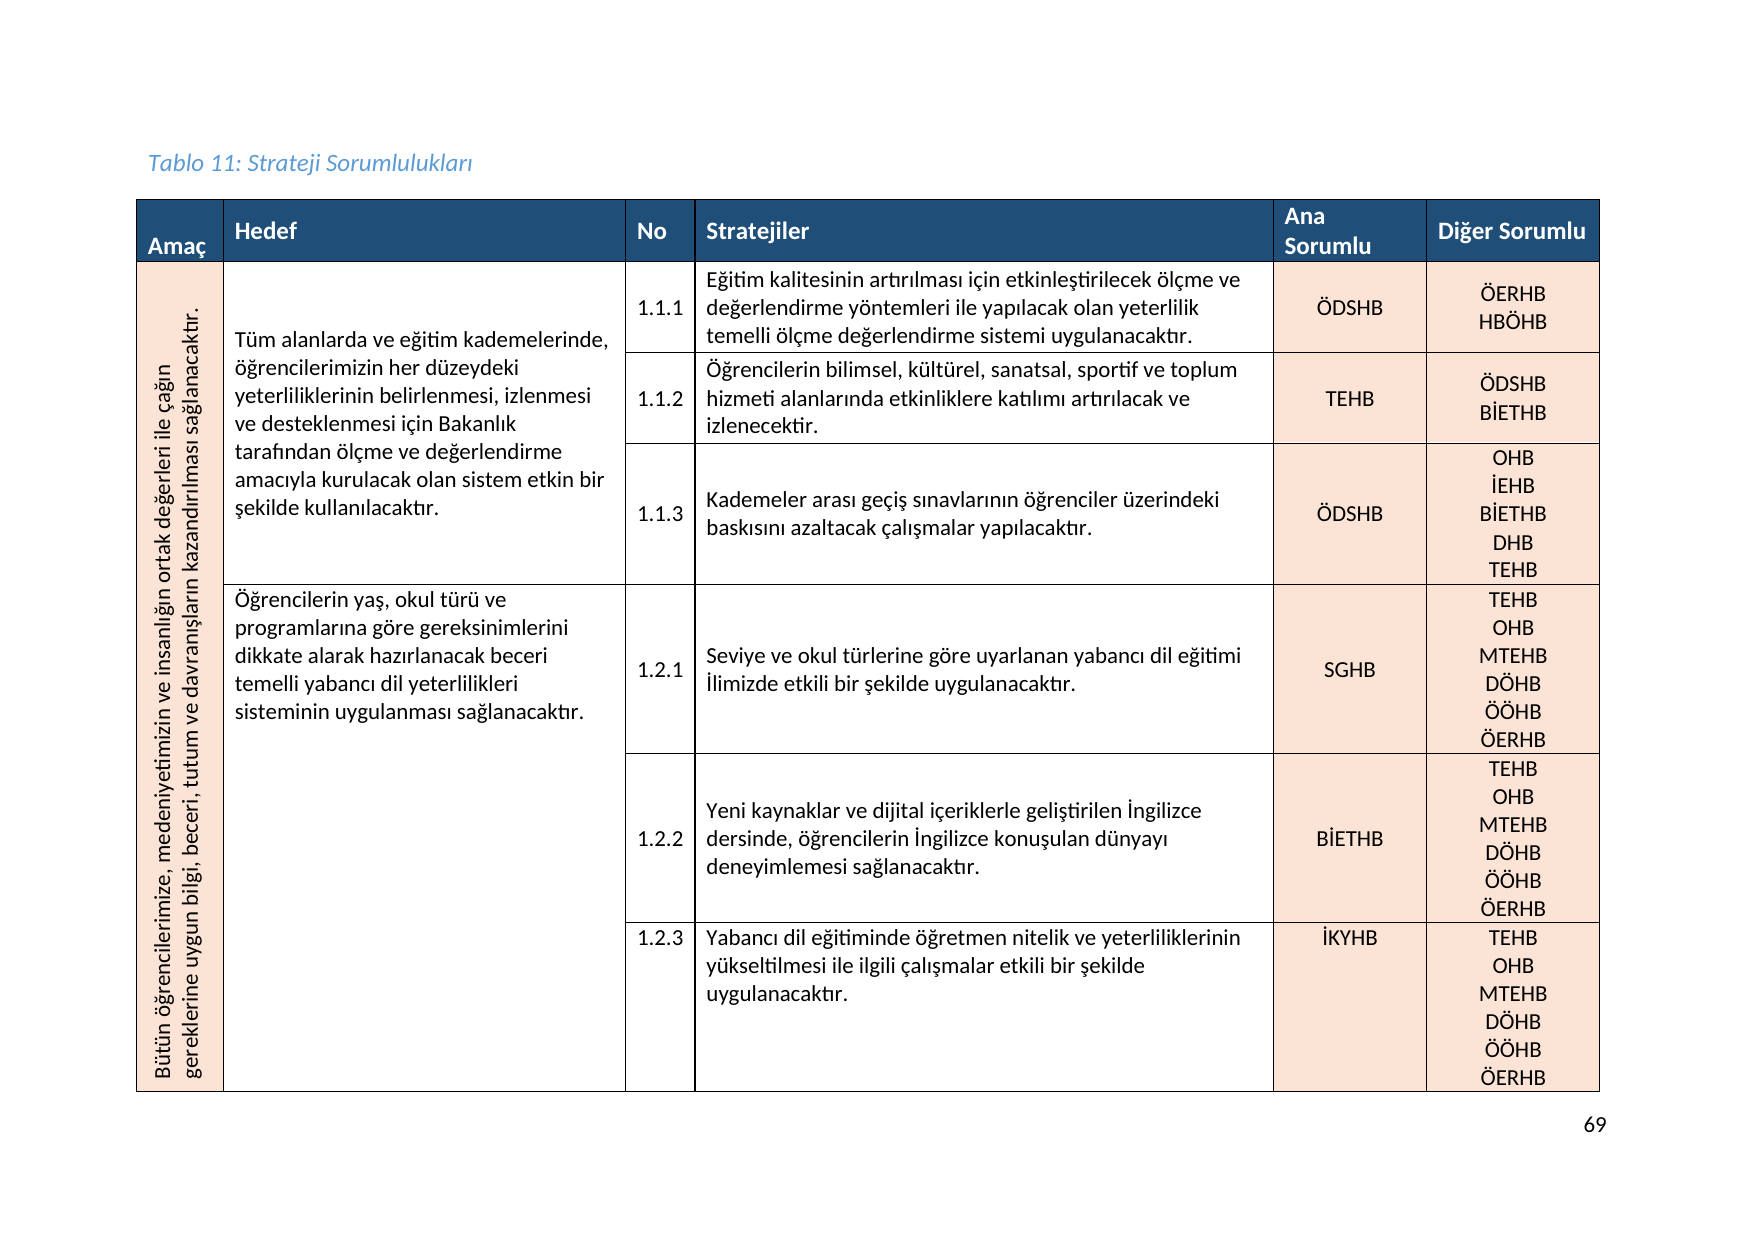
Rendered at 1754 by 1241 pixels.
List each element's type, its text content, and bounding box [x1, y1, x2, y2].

table_cell 1.2.2 [626, 754, 694, 922]
table_cell Eğitim kalitesinin artırılması için etkinleştirilecek ölçme ve değerlendirme yöntemleri ile yapılacak olan yeterlilik temelli ölçme değerlendirme sistemi uygulanacaktır. [696, 262, 1273, 352]
table_header Stratejiler [696, 200, 1273, 261]
table_cell SGHB [1274, 585, 1426, 753]
table_cell Öğrencilerin yaş, okul türü ve programlarına göre gereksinimlerini dikkate alarak hazırlanacak beceri temelli yabancı dil yeterlilikleri sisteminin uygulanması sağlanacaktır. [224, 585, 625, 1091]
table_cell 1.1.1 [626, 262, 694, 352]
table_header Hedef [224, 200, 625, 261]
text Tablo 11: Strateji Sorumlulukları [148, 148, 1606, 178]
table_cell 1.2.1 [626, 585, 694, 753]
table_cell ÖDSHB [1274, 262, 1426, 352]
table_cell 1.1.2 [626, 353, 694, 442]
table_cell ÖDSHB BİETHB [1427, 353, 1599, 442]
table_cell TEHB OHB MTEHB DÖHB ÖÖHB ÖERHB [1427, 923, 1599, 1091]
table_cell BİETHB [1274, 754, 1426, 922]
table_cell Kademeler arası geçiş sınavlarının öğrenciler üzerindeki baskısını azaltacak çalışmalar yapılacaktır. [696, 444, 1273, 584]
table_cell Yabancı dil eğitiminde öğretmen nitelik ve yeterliliklerinin yükseltilmesi ile ilgili çalışmalar etkili bir şekilde uygulanacaktır. [696, 923, 1273, 1091]
table_cell OHB İEHB BİETHB DHB TEHB [1427, 444, 1599, 584]
table_cell Bütün öğrencilerimize, medeniyetimizin ve insanlığın ortak değerleri ile çağın gereklerine uygun bilgi, beceri, tutum ve davranışların kazandırılması sağlanacaktır. [137, 262, 223, 1091]
table_cell Yeni kaynaklar ve dijital içeriklerle geliştirilen İngilizce dersinde, öğrencilerin İngilizce konuşulan dünyayı deneyimlemesi sağlanacaktır. [696, 754, 1273, 922]
table_cell Seviye ve okul türlerine göre uyarlanan yabancı dil eğitimi İlimizde etkili bir şekilde uygulanacaktır. [696, 585, 1273, 753]
table_cell 1.1.3 [626, 444, 694, 584]
table_cell TEHB OHB MTEHB DÖHB ÖÖHB ÖERHB [1427, 585, 1599, 753]
table_cell Tüm alanlarda ve eğitim kademelerinde, öğrencilerimizin her düzeydeki yeterliliklerinin belirlenmesi, izlenmesi ve desteklenmesi için Bakanlık tarafından ölçme ve değerlendirme amacıyla kurulacak olan sistem etkin bir şekilde kullanılacaktır. [224, 262, 625, 584]
table_cell TEHB OHB MTEHB DÖHB ÖÖHB ÖERHB [1427, 754, 1599, 922]
table_cell ÖDSHB [1274, 444, 1426, 584]
table_cell İKYHB [1274, 923, 1426, 1091]
table_header Amaç [137, 200, 223, 261]
table_header Diğer Sorumlu [1427, 200, 1599, 261]
table_header No [626, 200, 694, 261]
table_cell 1.2.3 [626, 923, 694, 1091]
table_cell ÖERHB HBÖHB [1427, 262, 1599, 352]
table_header Ana Sorumlu [1274, 200, 1426, 261]
table_cell TEHB [1274, 353, 1426, 442]
table_cell Öğrencilerin bilimsel, kültürel, sanatsal, sportif ve toplum hizmeti alanlarında etkinliklere katılımı artırılacak ve izlenecektir. [696, 353, 1273, 442]
